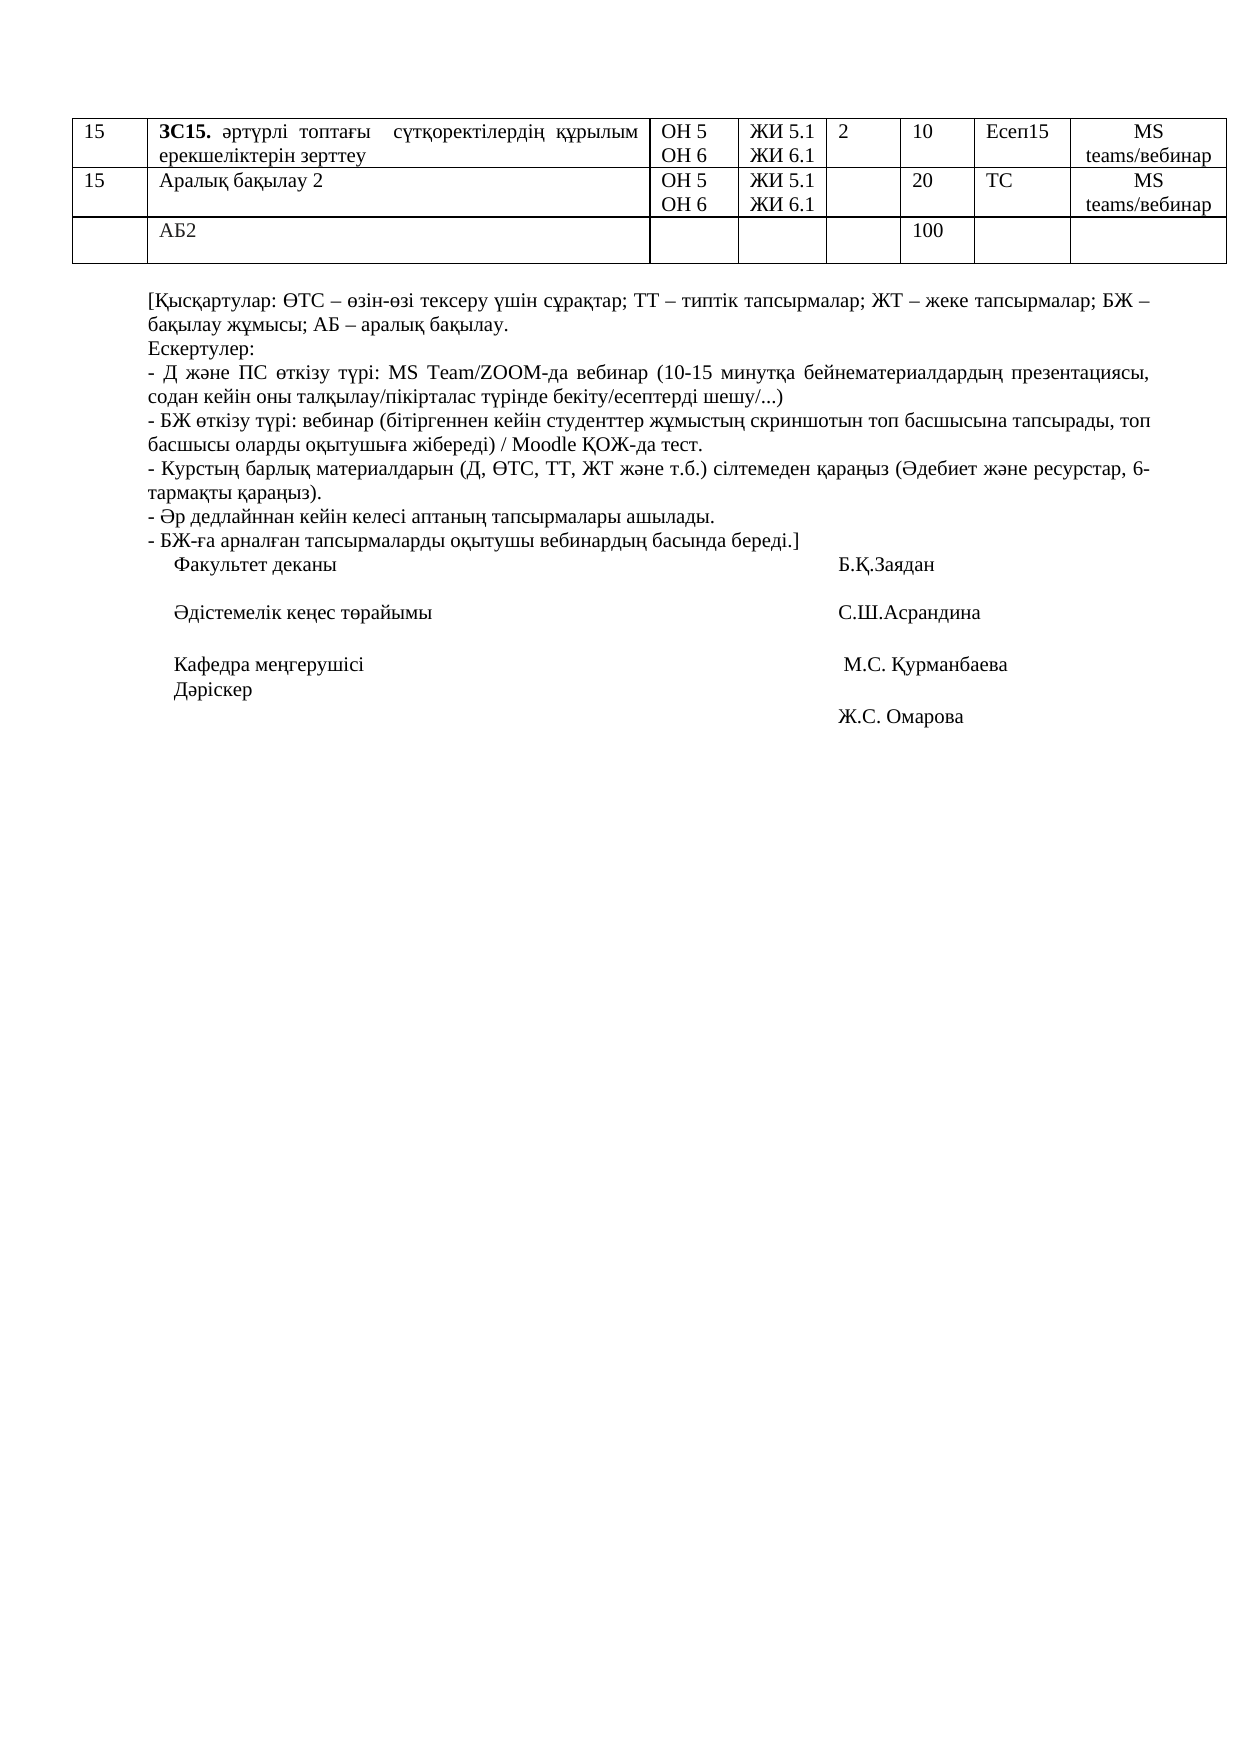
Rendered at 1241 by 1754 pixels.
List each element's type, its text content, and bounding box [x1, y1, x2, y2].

text Ескертулер: [148, 336, 1152, 360]
table_cell АБ2 [148, 218, 649, 262]
table_cell Ж.С. Омарова [827, 676, 1140, 728]
table_cell Әдістемелік кеңес төрайымы [163, 600, 827, 652]
table_cell С.Ш.Асрандина [827, 600, 1140, 652]
text - БЖ-ға арналған тапсырмаларды оқытушы вебинардың басында береді.] [148, 528, 1152, 552]
table_cell Дәріскер [163, 676, 827, 728]
text - Әр дедлайннан кейін келесі аптаның тапсырмалары ашылады. [148, 504, 1152, 528]
table_cell ОН 5 ОН 6 [651, 168, 738, 216]
table_cell 100 [901, 218, 974, 262]
table_cell 10 [901, 119, 974, 167]
table_header Факультет деканы [163, 552, 827, 600]
table_cell 15 [73, 168, 147, 216]
table_cell 2 [827, 119, 900, 167]
table_cell [827, 168, 900, 216]
text [Қысқартулар: ӨТС – өзін-өзі тексеру үшін сұрақтар; ТТ – типтік тапсырмалар; ЖТ – жеке тапсырмалар; БЖ – бақылау жұмысы; АБ – аралық бақылау. [148, 287, 1152, 336]
table_cell ОН 5 ОН 6 [651, 119, 738, 167]
table_cell 20 [901, 168, 974, 216]
text - Курстың барлық материалдарын (Д, ӨТС, ТТ, ЖТ және т.б.) сілтемеден қараңыз (Әдебиет және ресурстар, 6-тармақты қараңыз). [148, 456, 1152, 504]
table_cell MS teams/вебинар [1071, 119, 1226, 167]
table_cell ТС [975, 168, 1070, 216]
table_cell ЖИ 5.1 ЖИ 6.1 [739, 119, 826, 167]
table_cell [1071, 218, 1226, 262]
table_cell [827, 218, 900, 262]
table_cell ЖИ 5.1 ЖИ 6.1 [739, 168, 826, 216]
text - БЖ өткізу түрі: вебинар (бітіргеннен кейін студенттер жұмыстың скриншотын топ басшысына тапсырады, топ басшысы оларды оқытушыға жібереді) / Moodle ҚОЖ-да тест. [148, 408, 1152, 456]
table_cell [739, 218, 826, 262]
table_cell ЗС15. әртүрлі топтағы сүтқоректілердің құрылым ерекшеліктерін зерттеу [148, 119, 649, 167]
text - Д және ПС өткізу түрі: MS Team/ZOOM-да вебинар (10-15 минутқа бейнематериалдардың презентациясы, содан кейін оны талқылау/пікірталас түрінде бекіту/есептерді шешу/...) [148, 360, 1152, 408]
table_cell [975, 218, 1070, 262]
table_cell Кафедра меңгерушісі [163, 653, 827, 676]
table_cell [73, 218, 147, 262]
table_header Б.Қ.Заядан [827, 552, 1140, 600]
table_cell 15 [73, 119, 147, 167]
table_cell [651, 218, 738, 262]
table_cell Есеп15 [975, 119, 1070, 167]
table_cell Аралық бақылау 2 [148, 168, 649, 216]
table_cell MS teams/вебинар [1071, 168, 1226, 216]
table_cell М.С. Қурманбаева [827, 653, 1140, 676]
